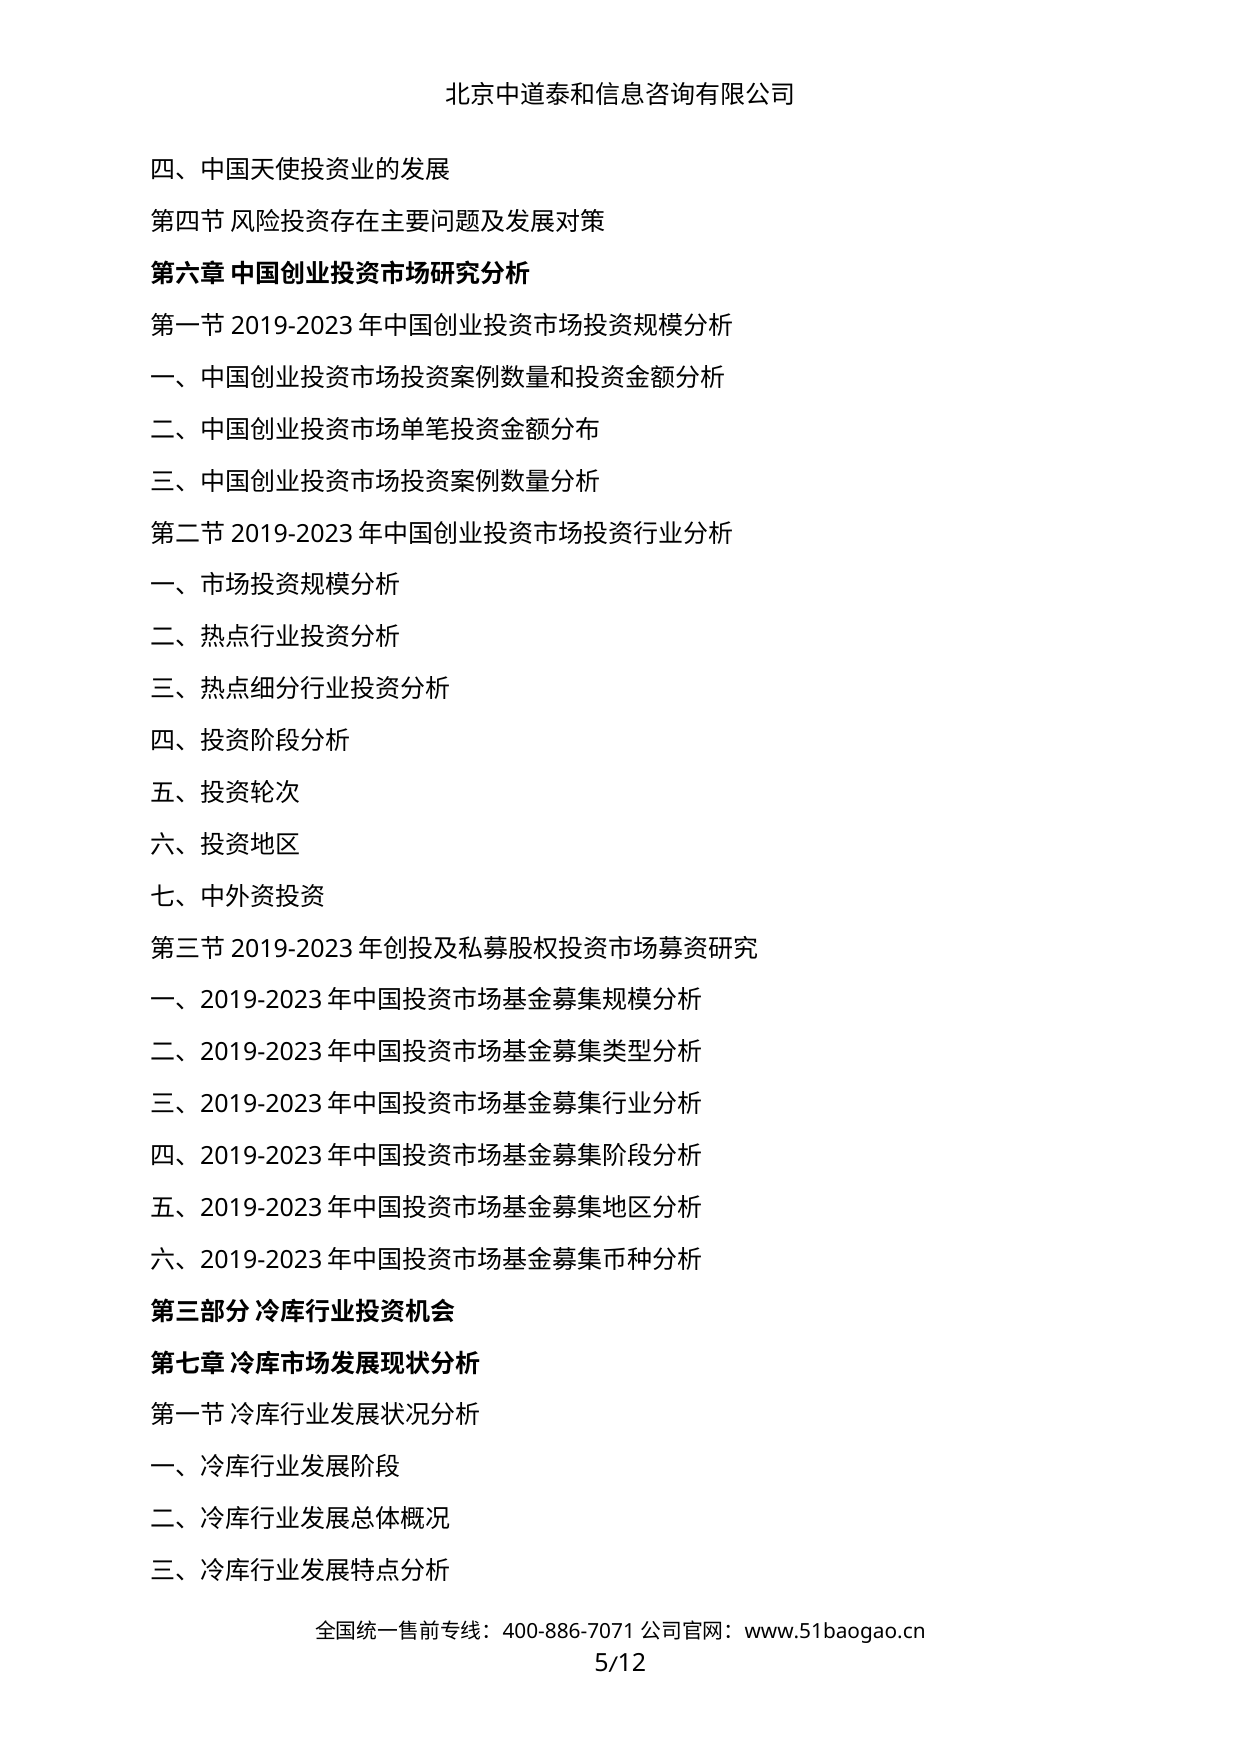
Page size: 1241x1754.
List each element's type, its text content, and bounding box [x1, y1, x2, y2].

text 四、2019-2023年中国投资市场基金募集阶段分析 [150, 1136, 1090, 1172]
text 第二节 2019-2023年中国创业投资市场投资行业分析 [150, 513, 1090, 549]
text 第四节 风险投资存在主要问题及发展对策 [150, 202, 1090, 238]
text 一、冷库行业发展阶段 [150, 1447, 1090, 1483]
text 三、2019-2023年中国投资市场基金募集行业分析 [150, 1084, 1090, 1120]
text 第七章 冷库市场发展现状分析 [150, 1343, 1090, 1379]
text 四、中国天使投资业的发展 [150, 150, 1090, 186]
text 四、投资阶段分析 [150, 721, 1090, 757]
text 五、2019-2023年中国投资市场基金募集地区分析 [150, 1187, 1090, 1224]
text 六、2019-2023年中国投资市场基金募集币种分析 [150, 1239, 1090, 1276]
text 第一节 2019-2023年中国创业投资市场投资规模分析 [150, 306, 1090, 342]
text 二、热点行业投资分析 [150, 617, 1090, 653]
text 第三节 2019-2023年创投及私募股权投资市场募资研究 [150, 928, 1090, 964]
text 第一节 冷库行业发展状况分析 [150, 1395, 1090, 1431]
text 三、热点细分行业投资分析 [150, 669, 1090, 705]
text 二、冷库行业发展总体概况 [150, 1499, 1090, 1535]
text 七、中外资投资 [150, 876, 1090, 912]
text 五、投资轮次 [150, 772, 1090, 809]
text 一、2019-2023年中国投资市场基金募集规模分析 [150, 980, 1090, 1016]
text 三、中国创业投资市场投资案例数量分析 [150, 461, 1090, 497]
text 三、冷库行业发展特点分析 [150, 1551, 1090, 1587]
text 第三部分 冷库行业投资机会 [150, 1291, 1090, 1327]
text 一、市场投资规模分析 [150, 565, 1090, 601]
text 六、投资地区 [150, 824, 1090, 861]
text 第六章 中国创业投资市场研究分析 [150, 254, 1090, 290]
text 二、中国创业投资市场单笔投资金额分布 [150, 409, 1090, 446]
text 二、2019-2023年中国投资市场基金募集类型分析 [150, 1032, 1090, 1068]
text 一、中国创业投资市场投资案例数量和投资金额分析 [150, 357, 1090, 394]
